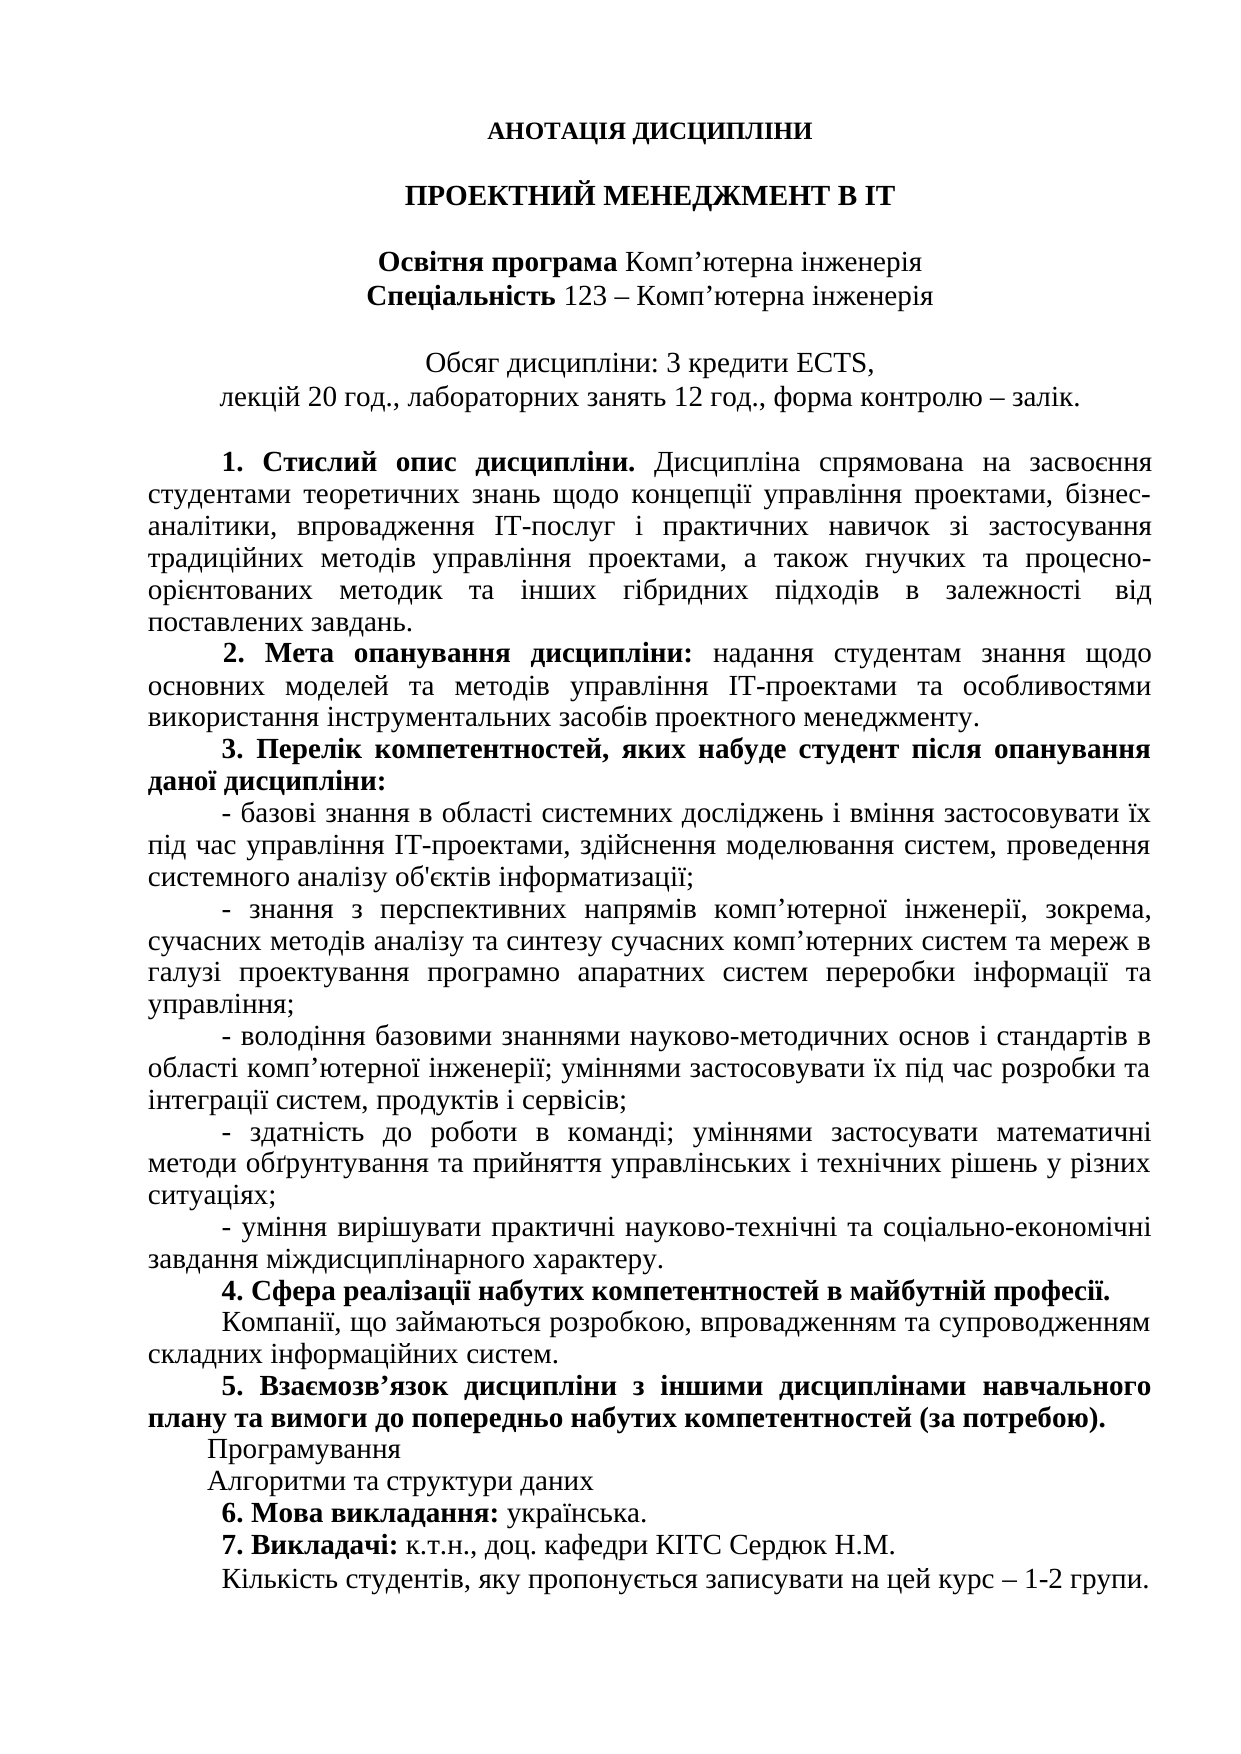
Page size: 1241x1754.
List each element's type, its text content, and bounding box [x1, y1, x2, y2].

text лекцій 20 год., лабораторних занять 12 год., форма контролю – залік. [152, 379, 1147, 413]
list володіння базовими знаннями науково-методичних основ і стандартів в області комп’ютерної інженерії; уміннями застосовувати їх під час розробки та інтеграції систем, продуктів і сервісів; [148, 1020, 1152, 1116]
list здатність до роботи в команді; уміннями застосувати математичні методи обґрунтування та прийняття управлінських і технічних рішень у різних ситуаціях; [148, 1116, 1152, 1211]
subtitle ПРОЕКТНИЙ МЕНЕДЖМЕНТ В IT [264, 178, 1035, 212]
list уміння вирішувати практичні науково-технічні та соціально-економічні завдання міждисциплінарного характеру. [148, 1211, 1152, 1275]
text АНОТАЦІЯ ДИСЦИПЛІНИ [264, 116, 1035, 144]
list Мета опанування дисципліни: надання студентам знання щодо основних моделей та методів управління ІТ-проектами та особливостями використання інструментальних засобів проектного менеджменту. [148, 637, 1152, 733]
text Алгоритми та структури даних [207, 1465, 1209, 1497]
list базові знання в області системних досліджень і вміння застосовувати їх під час управління ІТ-проектами, здійснення моделювання систем, проведення системного аналізу об'єктів інформатизації; [148, 797, 1152, 893]
list Стислий опис дисципліни. Дисципліна спрямована на засвоєння студентами теоретичних знань щодо концепції управління проектами, бізнес- аналітики, впровадження ІТ-послуг і практичних навичок зі застосування традиційних методів управління проектами, а також гнучких та процесно- орієнтованих методик та інших гібридних підходів в залежності від поставлених завдань. [148, 446, 1152, 637]
text Спеціальність 123 – Комп’ютерна інженерія [264, 278, 1035, 312]
list Мова викладання: українська. [221, 1497, 1209, 1528]
text Компанії, що займаються розробкою, впровадженням та супроводженням складних інформаційних систем. [148, 1306, 1151, 1370]
list знання з перспективних напрямів комп’ютерної інженерії, зокрема, сучасних методів аналізу та синтезу сучасних комп’ютерних систем та мереж в галузі проектування програмно апаратних систем переробки інформації та управління; [148, 893, 1152, 1020]
text Програмування [207, 1434, 1209, 1465]
subtitle Перелік компетентностей, яких набуде студент після опанування даної дисципліни: [148, 733, 1152, 797]
text Кількість студентів, яку пропонується записувати на цей курс – 1-2 групи. [221, 1561, 1209, 1595]
list Викладачі: к.т.н., доц. кафедри КІТС Сердюк Н.М. [221, 1528, 1209, 1561]
subtitle Взаємозв’язок дисципліни з іншими дисциплінами навчального плану та вимоги до попередньо набутих компетентностей (за потребою). [148, 1370, 1151, 1434]
text Освітня програма Комп’ютерна інженерія [264, 245, 1035, 278]
text Обсяг дисципліни: 3 кредити ECTS, [265, 346, 1035, 379]
subtitle Сфера реалізації набутих компетентностей в майбутній професії. [221, 1275, 1209, 1306]
